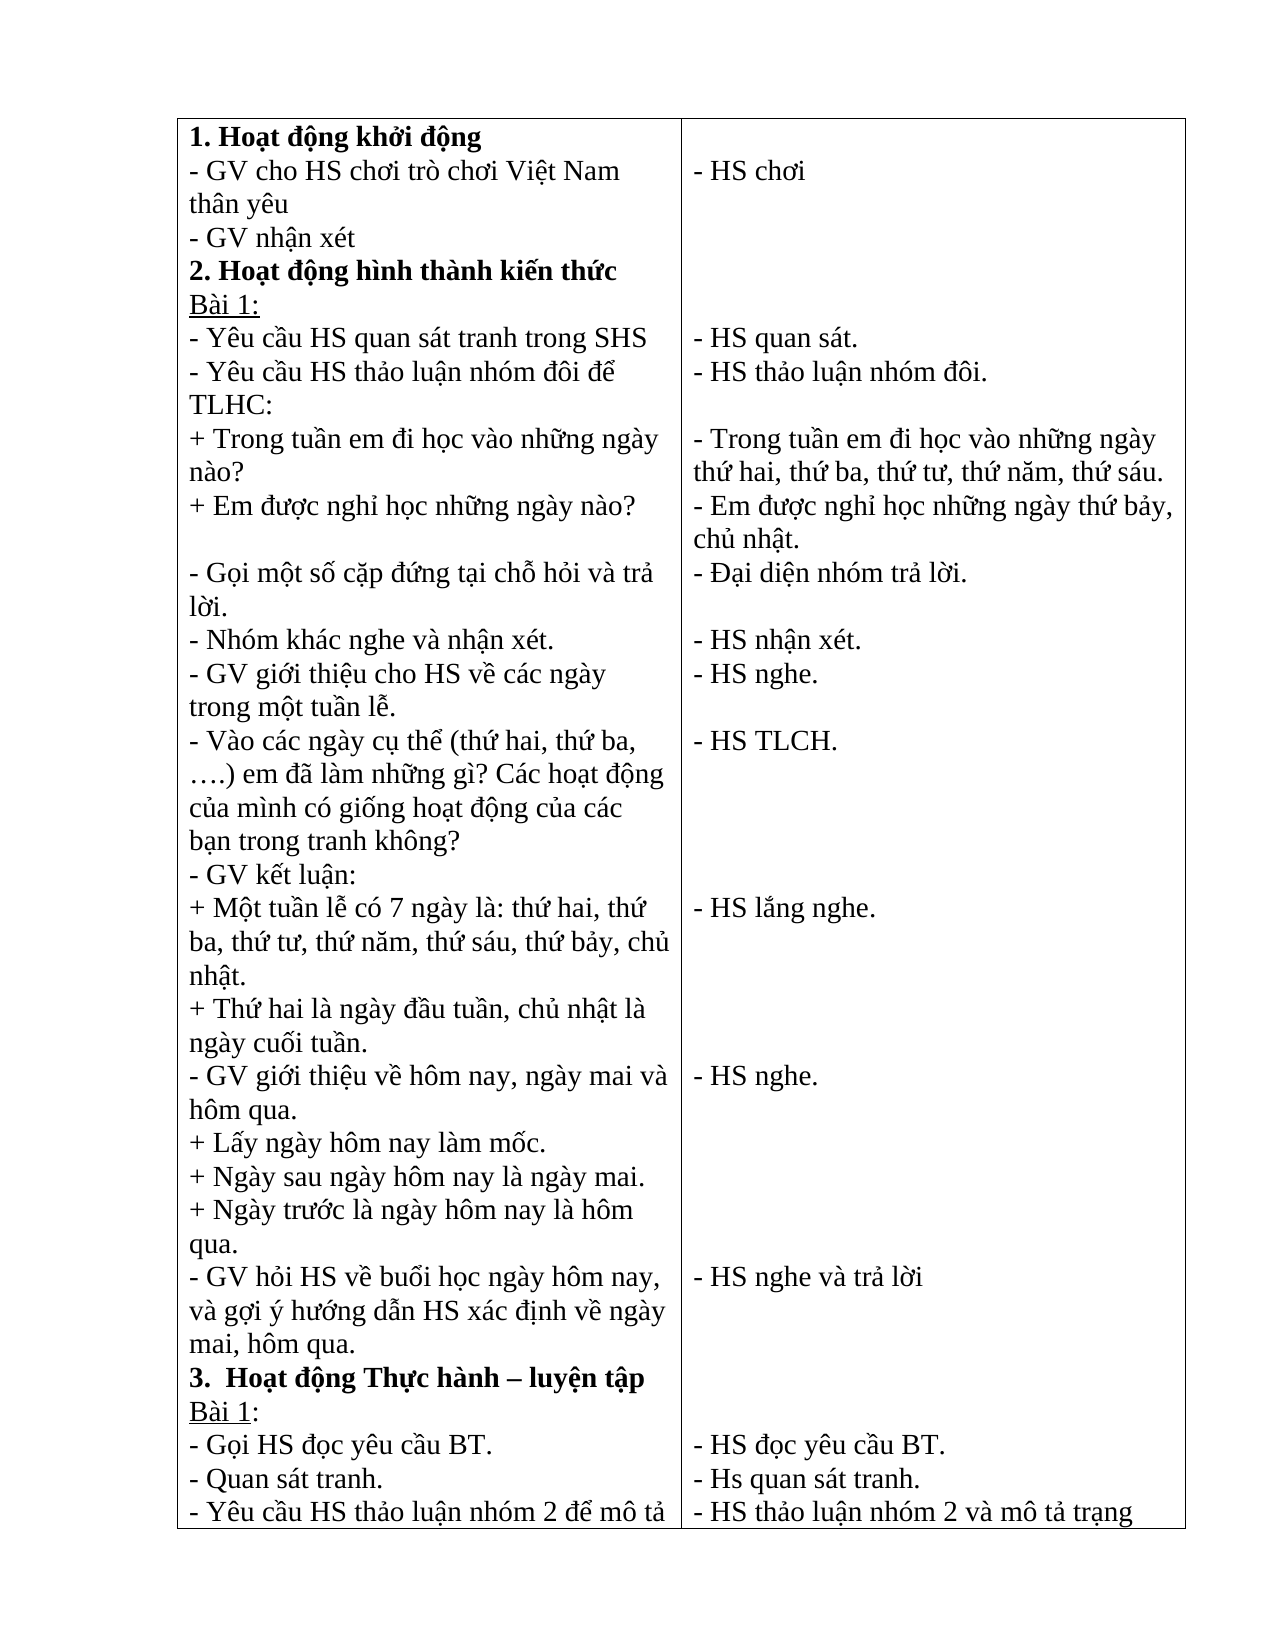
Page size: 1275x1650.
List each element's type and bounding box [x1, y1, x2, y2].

table_cell [682, 119, 1185, 1528]
table_cell [178, 119, 681, 1528]
